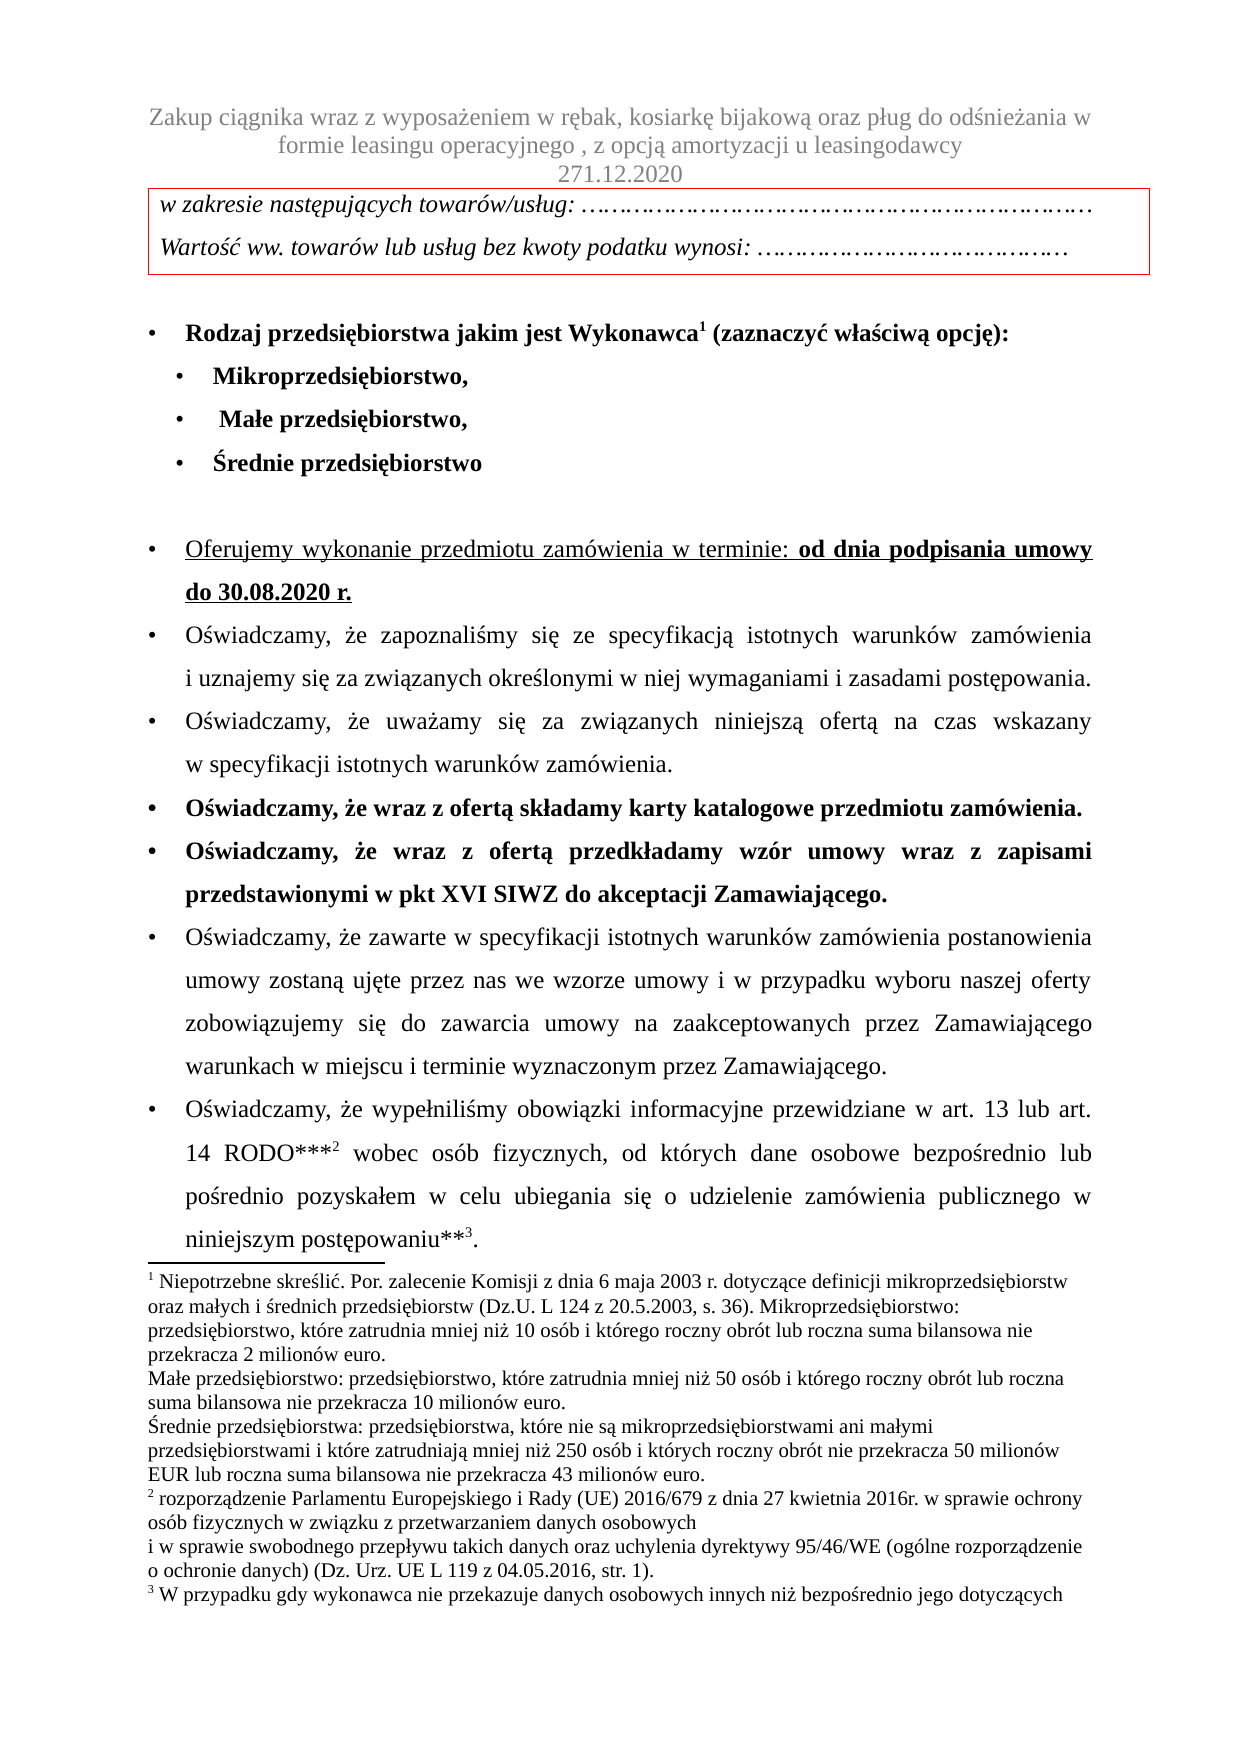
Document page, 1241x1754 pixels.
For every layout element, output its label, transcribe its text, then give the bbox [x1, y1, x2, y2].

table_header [149, 189, 1149, 274]
list Oferujemy wykonanie przedmiotu zamówienia w terminie: od dnia podpisania umowy do 30.08.2020 r. [148, 534, 1093, 606]
list Małe przedsiębiorstwo, [175, 404, 1093, 433]
list Oświadczamy, że wraz z ofertą przedkładamy wzór umowy wraz z zapisami przedstawionymi w pkt XVI SIWZ do akceptacji Zamawiającego. [148, 836, 1093, 908]
list Oświadczamy, że uważamy się za związanych niniejszą ofertą na czas wskazany w specyfikacji istotnych warunków zamówienia. [148, 706, 1093, 778]
list Średnie przedsiębiorstwo [175, 448, 1093, 476]
list Oświadczamy, że zawarte w specyfikacji istotnych warunków zamówienia postanowienia umowy zostaną ujęte przez nas we wzorze umowy i w przypadku wyboru naszej oferty zobowiązujemy się do zawarcia umowy na zaakceptowanych przez Zamawiającego warunkach w miejscu i terminie wyznaczonym przez Zamawiającego. [148, 922, 1093, 1080]
list Oświadczamy, że zapoznaliśmy się ze specyfikacją istotnych warunków zamówienia i uznajemy się za związanych określonymi w niej wymaganiami i zasadami postępowania. [148, 620, 1093, 692]
list Oświadczamy, że wraz z ofertą składamy karty katalogowe przedmiotu zamówienia. [148, 793, 1093, 821]
list Mikroprzedsiębiorstwo, [175, 361, 1093, 390]
list Oświadczamy, że wypełniliśmy obowiązki informacyjne przewidziane w art. 13 lub art. 14 RODO*** wobec osób fizycznych, od których dane osobowe bezpośrednio lub pośrednio pozyskałem w celu ubiegania się o udzielenie zamówienia publicznego w niniejszym postępowaniu**. [148, 1094, 1093, 1253]
list Rodzaj przedsiębiorstwa jakim jest Wykonawca (zaznaczyć właściwą opcję): [148, 318, 1093, 347]
